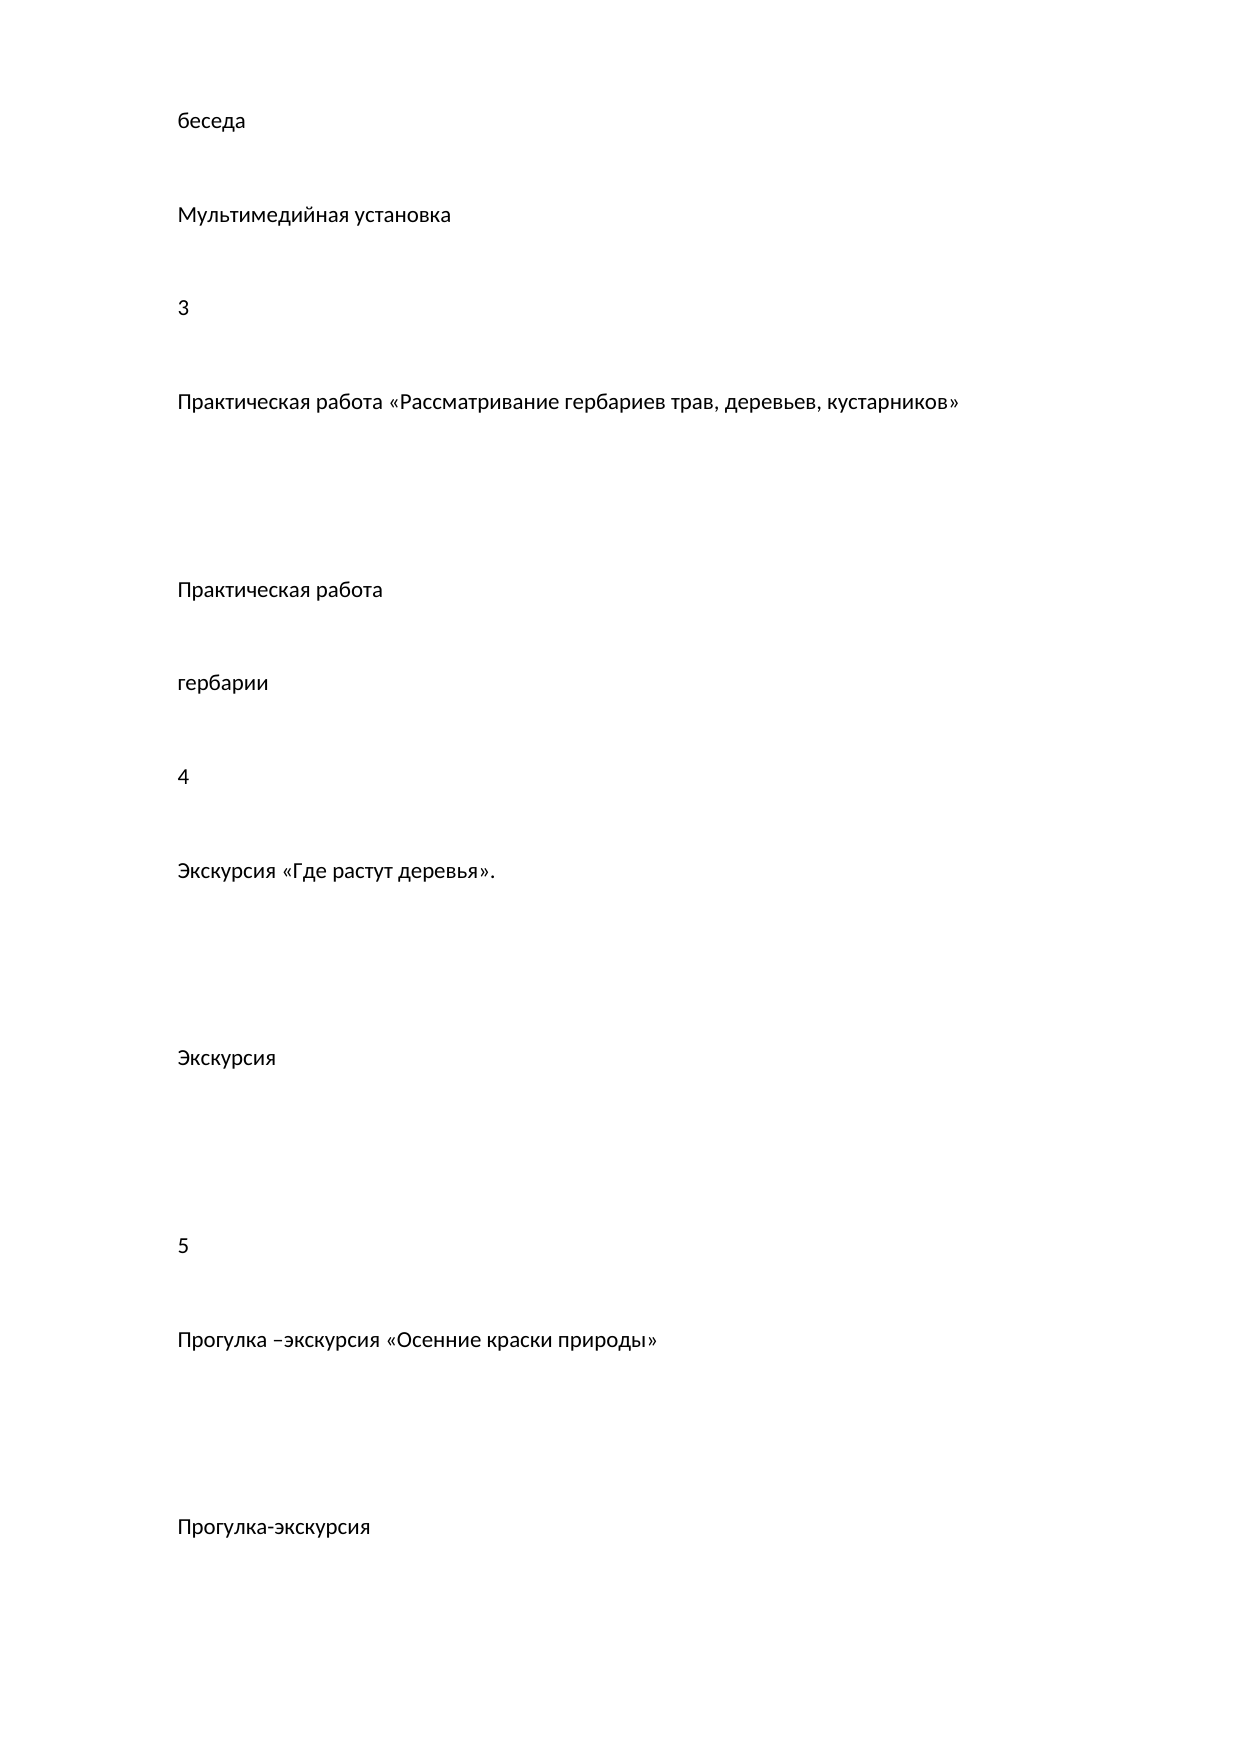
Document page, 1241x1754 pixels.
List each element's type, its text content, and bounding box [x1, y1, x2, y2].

text гербарии [177, 668, 1152, 696]
text 4 [177, 762, 1152, 790]
text Прогулка –экскурсия «Осенние краски природы» [177, 1325, 1152, 1353]
text Экскурсия [177, 1043, 1152, 1071]
text Прогулка-экскурсия [177, 1512, 1152, 1540]
text 3 [177, 293, 1152, 321]
text беседа [177, 106, 1152, 134]
text Практическая работа «Рассматривание гербариев трав, деревьев, кустарников» [177, 387, 1152, 415]
text Экскурсия «Где растут деревья». [177, 856, 1152, 884]
text Мультимедийная установка [177, 200, 1152, 228]
text Практическая работа [177, 575, 1152, 603]
text 5 [177, 1231, 1152, 1259]
